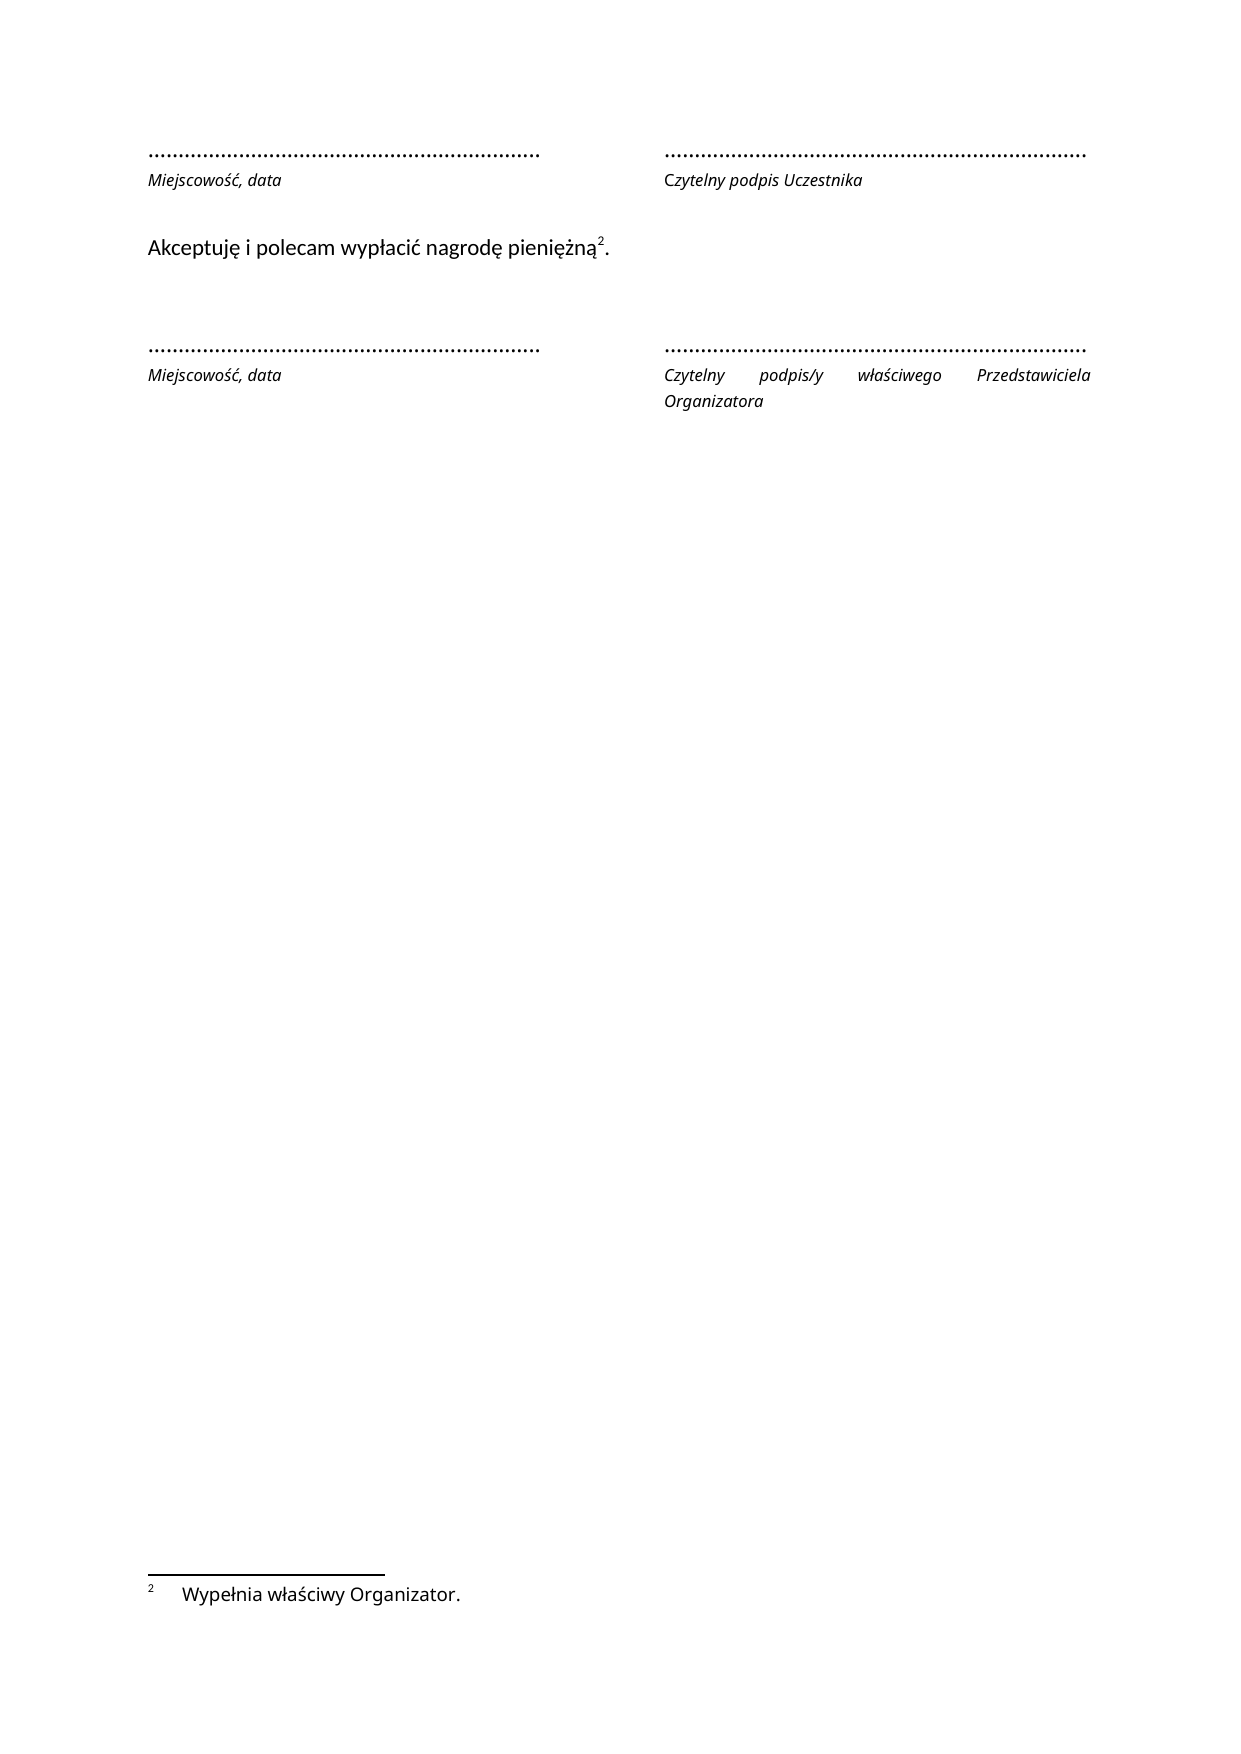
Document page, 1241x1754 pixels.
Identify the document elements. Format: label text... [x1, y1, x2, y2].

text Miejscowość, data Czytelny podpis Uczestnika [148, 169, 1093, 192]
text ……………………………………………………….. ……………………………………………………………. [148, 133, 1093, 164]
text ……………………………………………………….. ……………………………………………………………. [148, 327, 1093, 359]
text Miejscowość, data Czytelny podpis/y właściwego Przedstawiciela Organizatora [148, 363, 1093, 412]
text Akceptuję i polecam wypłacić nagrodę pieniężną. [148, 233, 1093, 261]
